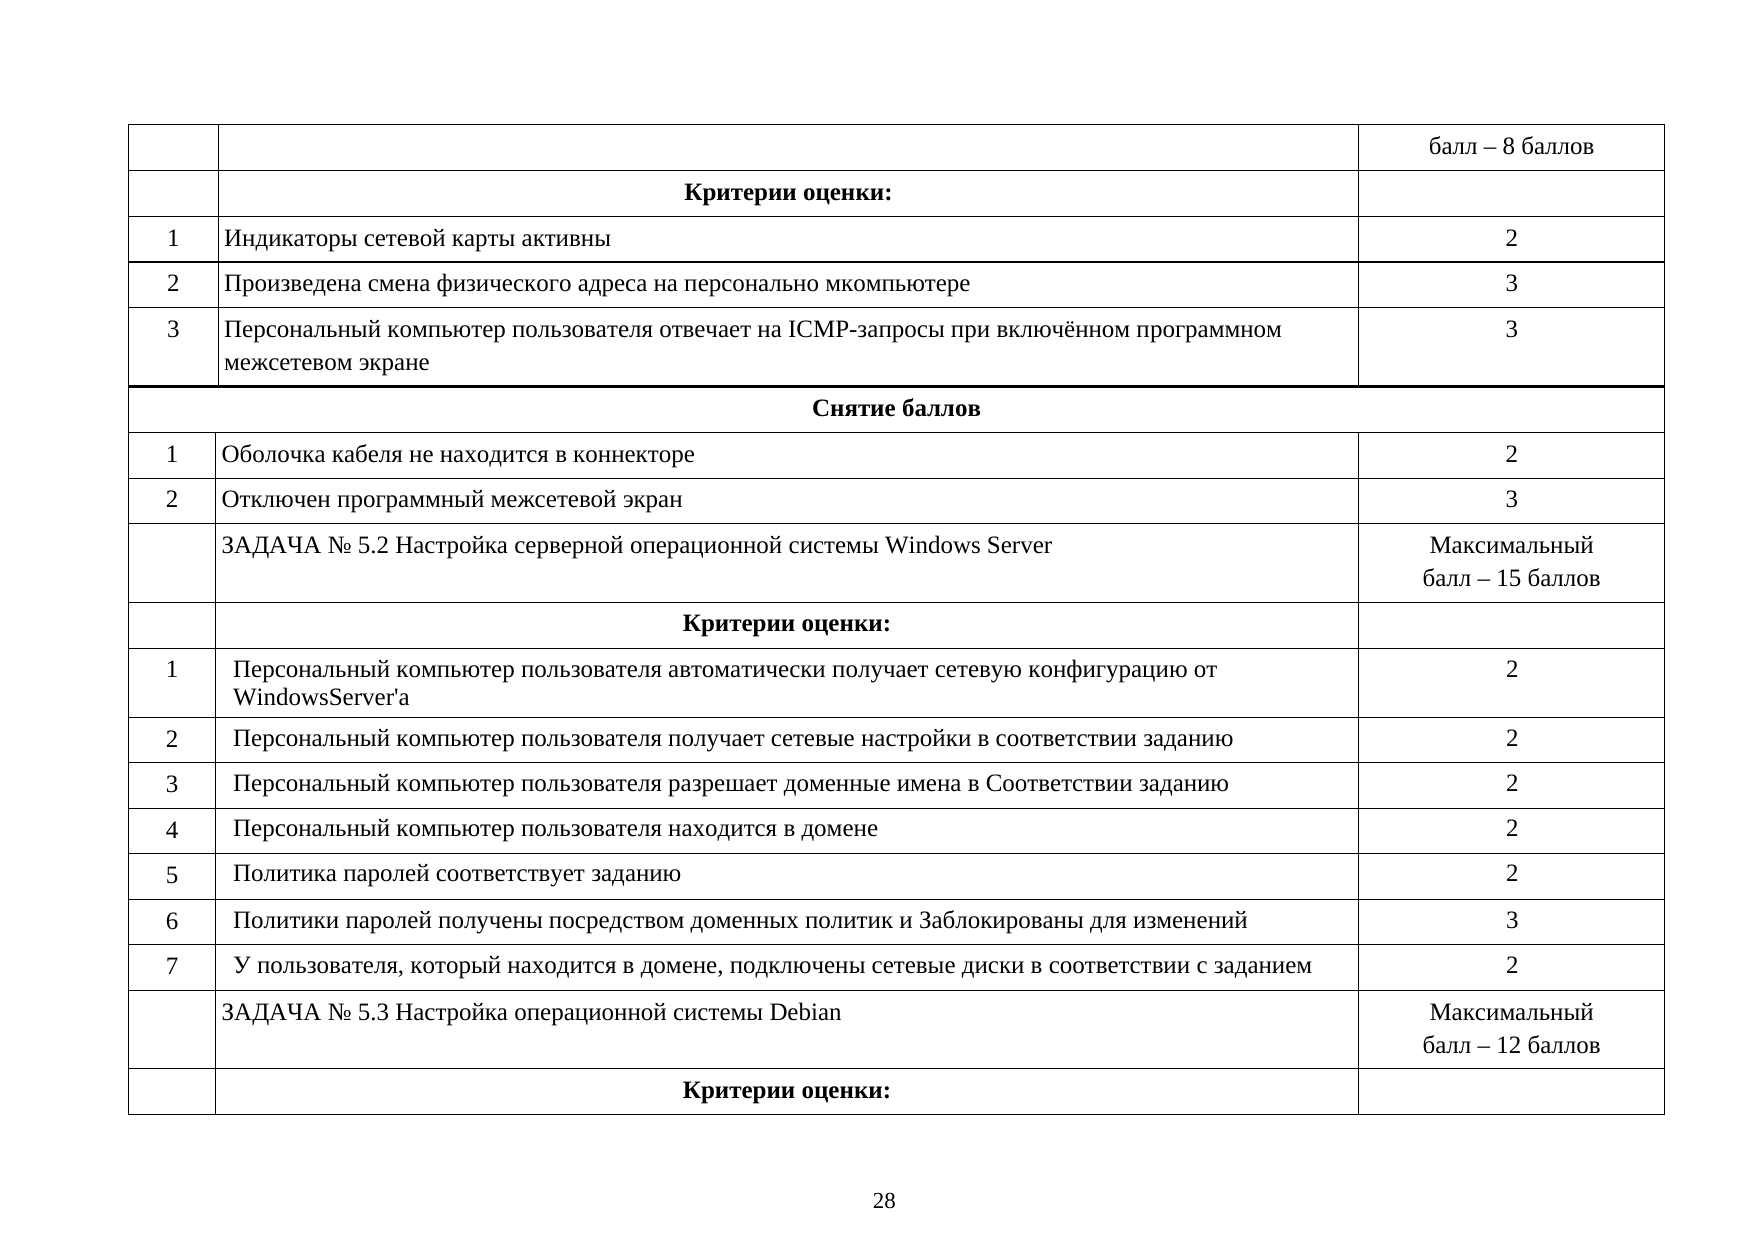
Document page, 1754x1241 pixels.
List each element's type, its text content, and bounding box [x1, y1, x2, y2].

table_cell [129, 171, 218, 216]
table_cell [129, 603, 215, 647]
table_cell 2 [1359, 217, 1664, 261]
table_cell 3 [1359, 263, 1664, 307]
table_cell Максимальный балл – 12 баллов [1359, 991, 1664, 1068]
table_cell Персональный компьютер пользователя находится в домене [216, 809, 1358, 853]
table_cell 1 [129, 217, 218, 261]
table_cell 3 [129, 763, 215, 808]
table_cell Критерии оценки: [216, 603, 1358, 647]
table_cell 2 [129, 479, 215, 523]
table_cell [129, 991, 215, 1068]
table_cell 2 [129, 263, 218, 307]
table_cell ЗАДАЧА № 5.3 Настройка операционной системы Debian [216, 991, 1358, 1068]
table_cell Оболочка кабеля не находится в коннекторе [216, 433, 1358, 477]
table_cell Политики паролей получены посредством доменных политик и Заблокированы для изменений [216, 900, 1358, 944]
table_cell 2 [1359, 763, 1664, 808]
table_cell Критерии оценки: [219, 171, 1358, 216]
table_cell 1 [129, 649, 215, 717]
table_cell Персональный компьютер пользователя отвечает на ICMP-запросы при включённом программном межсетевом экране [219, 308, 1358, 385]
table_cell 1 [129, 433, 215, 477]
table_cell 2 [1359, 854, 1664, 899]
table_cell Отключен программный межсетевой экран [216, 479, 1358, 523]
table_cell Снятие баллов [129, 388, 1664, 432]
table_cell 6 [129, 900, 215, 944]
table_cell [219, 125, 1358, 170]
table_cell 3 [1359, 308, 1664, 385]
table_cell 2 [1359, 945, 1664, 990]
table_cell 2 [1359, 433, 1664, 477]
table_cell 3 [1359, 479, 1664, 523]
table_cell 3 [129, 308, 218, 385]
table_cell [129, 524, 215, 602]
table_cell 2 [1359, 718, 1664, 762]
table_cell [1359, 1069, 1664, 1114]
table_cell Произведена смена физического адреса на персонально мкомпьютере [219, 263, 1358, 307]
table_cell Критерии оценки: [216, 1069, 1358, 1114]
table_cell Максимальный балл – 15 баллов [1359, 524, 1664, 602]
table_cell [1359, 603, 1664, 647]
table_cell 3 [1359, 900, 1664, 944]
table_cell [129, 1069, 215, 1114]
table_cell Персональный компьютер пользователя автоматически получает сетевую конфигурацию от WindowsServer'a [216, 649, 1358, 717]
table_cell 7 [129, 945, 215, 990]
table_cell У пользователя, который находится в домене, подключены сетевые диски в соответствии с заданием [216, 945, 1358, 990]
table_cell 2 [1359, 649, 1664, 717]
table_cell Персональный компьютер пользователя разрешает доменные имена в Соответствии заданию [216, 763, 1358, 808]
table_cell Индикаторы сетевой карты активны [219, 217, 1358, 261]
table_cell ЗАДАЧА № 5.2 Настройка серверной операционной системы Windows Server [216, 524, 1358, 602]
table_cell [129, 125, 218, 170]
table_cell Персональный компьютер пользователя получает сетевые настройки в соответствии заданию [216, 718, 1358, 762]
table_cell 4 [129, 809, 215, 853]
table_cell Политика паролей соответствует заданию [216, 854, 1358, 899]
table_cell [1359, 171, 1664, 216]
table_cell 2 [1359, 809, 1664, 853]
table_cell 5 [129, 854, 215, 899]
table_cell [1359, 125, 1664, 170]
table_cell 2 [129, 718, 215, 762]
